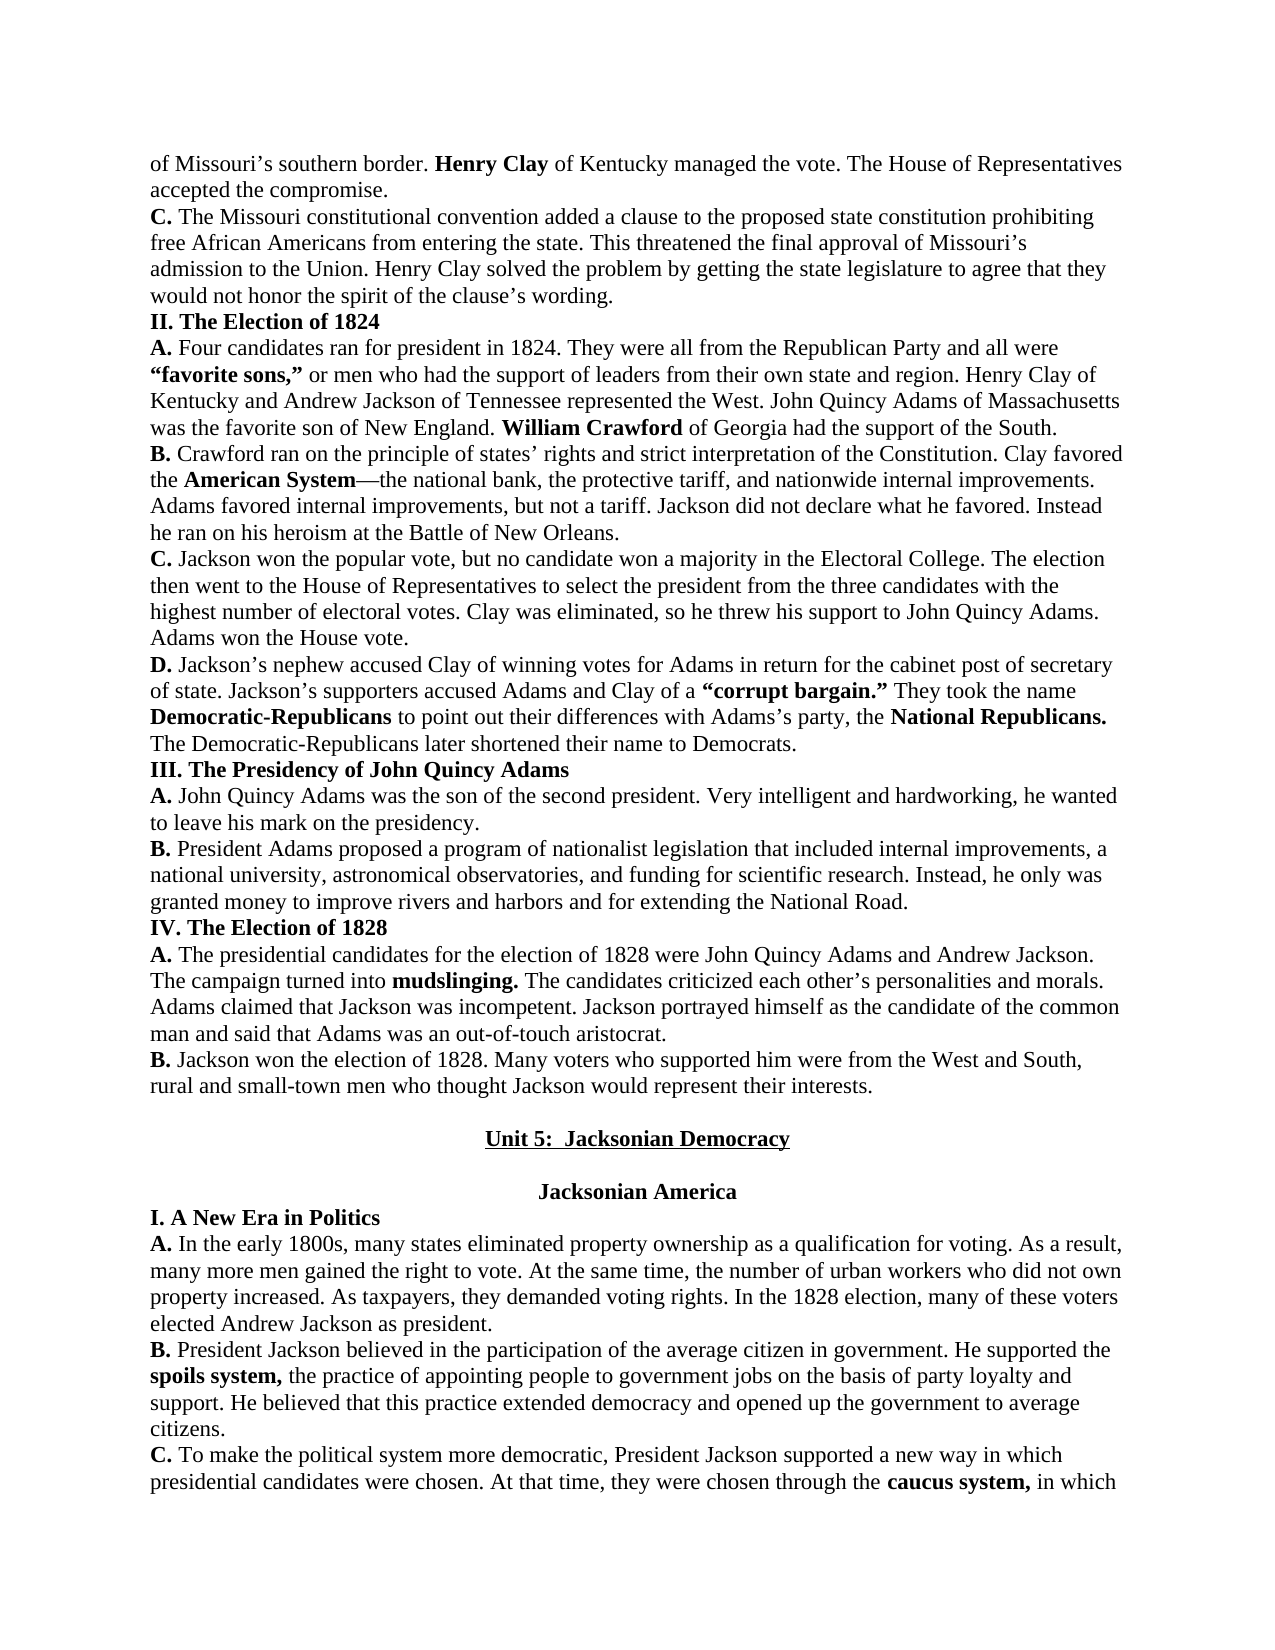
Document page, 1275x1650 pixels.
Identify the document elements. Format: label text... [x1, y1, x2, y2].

text Jacksonian America [150, 1178, 1125, 1204]
text C. The Missouri constitutional convention added a clause to the proposed state constitution prohibiting free African Americans from entering the state. This threatened the final approval of Missouri’s admission to the Union. Henry Clay solved the problem by getting the state legislature to agree that they would not honor the spirit of the clause’s wording. [150, 203, 1125, 308]
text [150, 1441, 1125, 1494]
text III. The Presidency of John Quincy Adams [150, 756, 1125, 782]
text A. John Quincy Adams was the son of the second president. Very intelligent and hardworking, he wanted to leave his mark on the presidency. [150, 782, 1125, 835]
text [150, 150, 1125, 203]
text II. The Election of 1824 [150, 308, 1125, 334]
text A. In the early 1800s, many states eliminated property ownership as a qualification for voting. As a result, many more men gained the right to vote. At the same time, the number of urban workers who did not own property increased. As taxpayers, they demanded voting rights. In the 1828 election, many of these voters elected Andrew Jackson as president. [150, 1231, 1125, 1336]
text C. Jackson won the popular vote, but no candidate won a majority in the Electoral College. The election then went to the House of Representatives to select the president from the three candidates with the highest number of electoral votes. Clay was eliminated, so he threw his support to John Quincy Adams. Adams won the House vote. [150, 545, 1125, 651]
text B. President Jackson believed in the participation of the average citizen in government. He supported the spoils system, the practice of appointing people to government jobs on the basis of party loyalty and support. He believed that this practice extended democracy and opened up the government to average citizens. [150, 1336, 1125, 1441]
text D. Jackson’s nephew accused Clay of winning votes for Adams in return for the cabinet post of secretary of state. Jackson’s supporters accused Adams and Clay of a “corrupt bargain.” They took the name Democratic-Republicans to point out their differences with Adams’s party, the National Republicans. The Democratic-Republicans later shortened their name to Democrats. [150, 651, 1125, 756]
text A. The presidential candidates for the election of 1828 were John Quincy Adams and Andrew Jackson. The campaign turned into mudslinging. The candidates criticized each other’s personalities and morals. Adams claimed that Jackson was incompetent. Jackson portrayed himself as the candidate of the common man and said that Adams was an out-of-touch aristocrat. [150, 941, 1125, 1046]
text A. Four candidates ran for president in 1824. They were all from the Republican Party and all were “favorite sons,” or men who had the support of leaders from their own state and region. Henry Clay of Kentucky and Andrew Jackson of Tennessee represented the West. John Quincy Adams of Massachusetts was the favorite son of New England. William Crawford of Georgia had the support of the South. [150, 334, 1125, 440]
text B. President Adams proposed a program of nationalist legislation that included internal improvements, a national university, astronomical observatories, and funding for scientific research. Instead, he only was granted money to improve rivers and harbors and for extending the National Road. [150, 835, 1125, 914]
text B. Jackson won the election of 1828. Many voters who supported him were from the West and South, rural and small-town men who thought Jackson would represent their interests. [150, 1046, 1125, 1099]
text Unit 5: Jacksonian Democracy [150, 1125, 1125, 1151]
text B. Crawford ran on the principle of states’ rights and strict interpretation of the Constitution. Clay favored the American System—the national bank, the protective tariff, and nationwide internal improvements. Adams favored internal improvements, but not a tariff. Jackson did not declare what he favored. Instead he ran on his heroism at the Battle of New Orleans. [150, 440, 1125, 545]
text I. A New Era in Politics [150, 1204, 1125, 1231]
text IV. The Election of 1828 [150, 914, 1125, 941]
